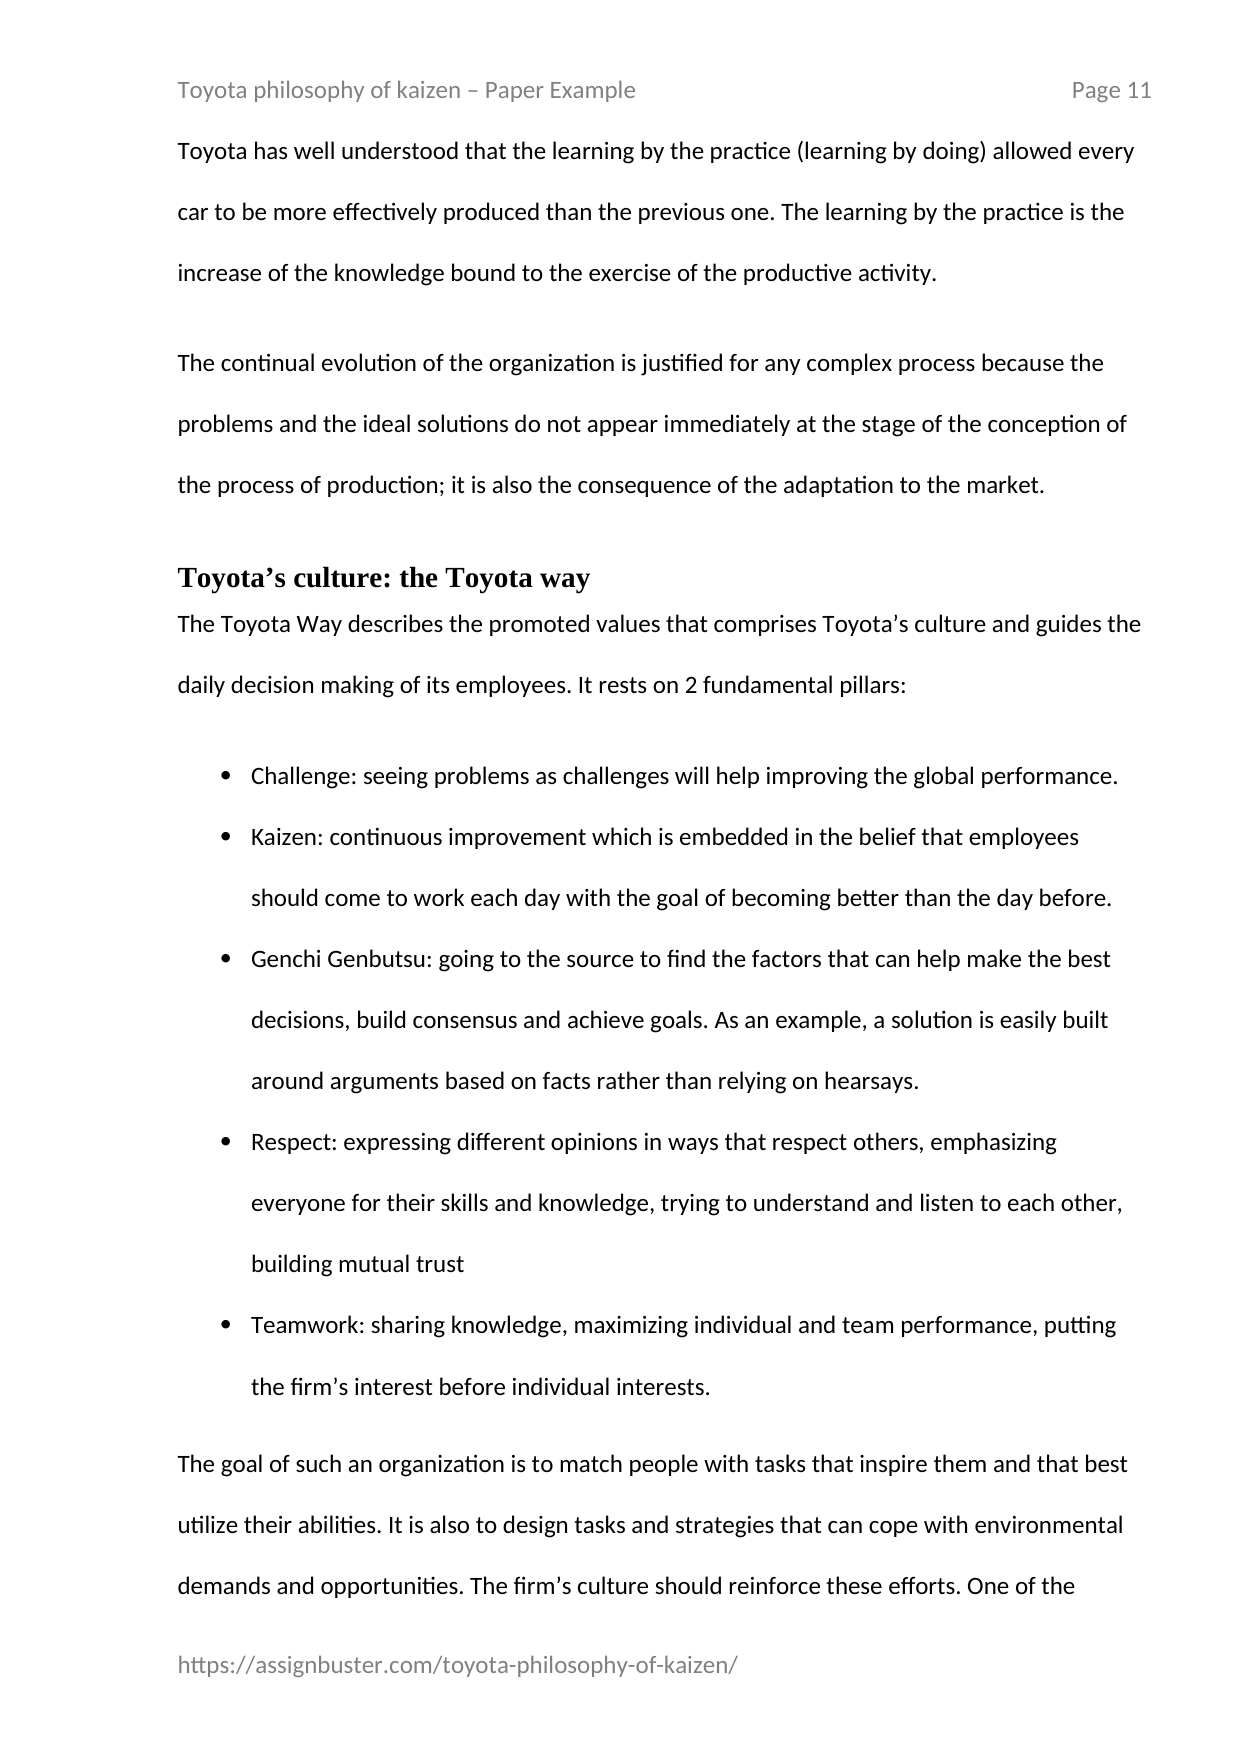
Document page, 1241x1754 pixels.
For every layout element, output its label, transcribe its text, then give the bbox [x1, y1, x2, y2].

list Respect: expressing different opinions in ways that respect others, emphasizing everyone for their skills and knowledge, trying to understand and listen to each other, building mutual trust [221, 1126, 1152, 1279]
list Challenge: seeing problems as challenges will help improving the global performance. [221, 760, 1152, 791]
list Kaizen: continuous improvement which is embedded in the belief that employees should come to work each day with the goal of becoming better than the day before. [221, 821, 1152, 913]
text The Toyota Way describes the promoted values that comprises Toyota’s culture and guides the daily decision making of its employees. It rests on 2 fundamental pillars: [177, 609, 1152, 700]
subtitle Toyota’s culture: the Toyota way [177, 560, 1152, 593]
text The continual evolution of the organization is justified for any complex process because the problems and the ideal solutions do not appear immediately at the stage of the conception of the process of production; it is also the consequence of the adaptation to the market. [177, 347, 1152, 500]
list Teamwork: sharing knowledge, maximizing individual and team performance, putting the firm’s interest before individual interests. [221, 1309, 1152, 1401]
list Genchi Genbutsu: going to the source to find the factors that can help make the best decisions, build consensus and achieve goals. As an example, a solution is easily built around arguments based on facts rather than relying on hearsays. [221, 943, 1152, 1096]
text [177, 1448, 1152, 1601]
text Toyota has well understood that the learning by the practice (learning by doing) allowed every car to be more effectively produced than the previous one. The learning by the practice is the increase of the knowledge bound to the exercise of the productive activity. [177, 135, 1152, 287]
